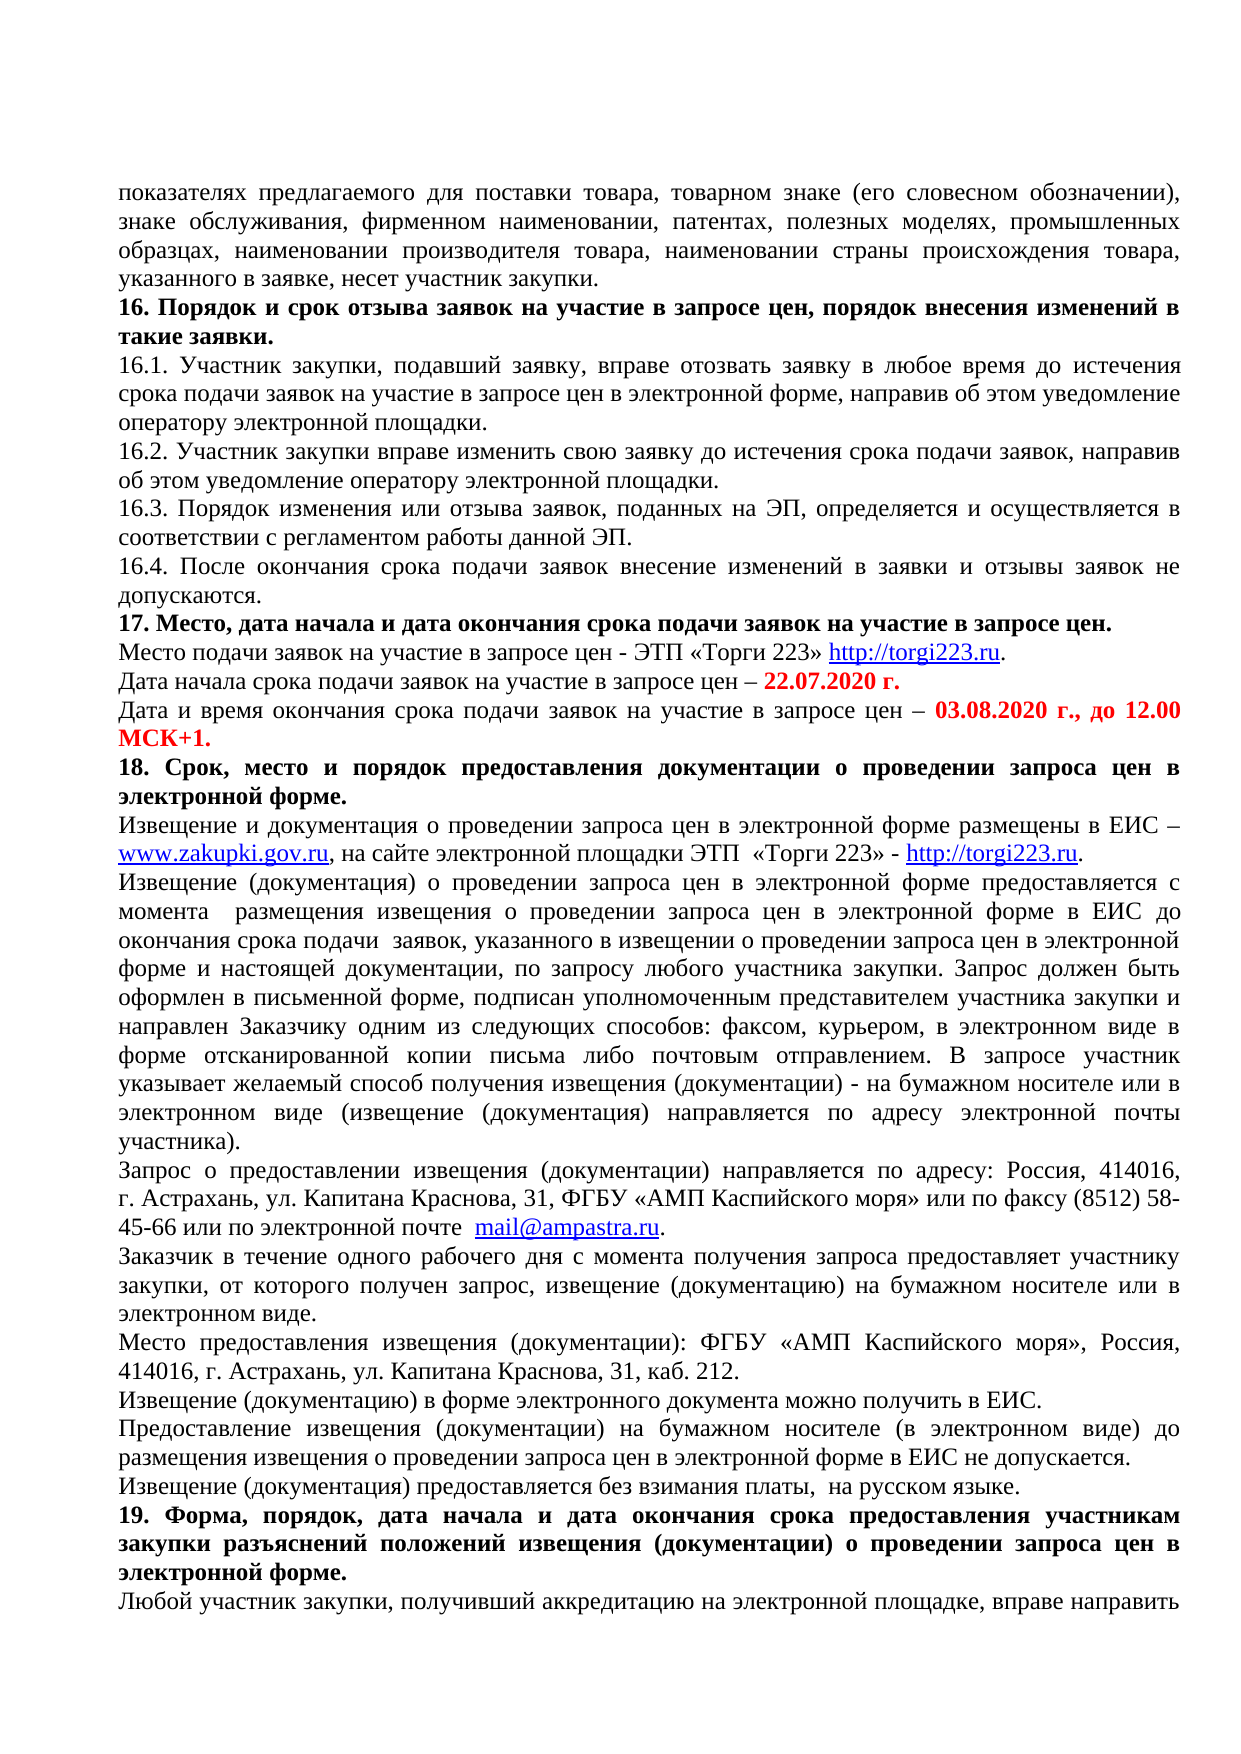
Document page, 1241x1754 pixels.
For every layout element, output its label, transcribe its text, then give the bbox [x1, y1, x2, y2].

text 16.1. Участник закупки, подавший заявку, вправе отозвать заявку в любое время до истечения срока подачи заявок на участие в запросе цен в электронной форме, направив об этом уведомление оператору электронной площадки. [118, 350, 1181, 436]
text Извещение (документацию) в форме электронного документа можно получить в ЕИС. [118, 1385, 1181, 1413]
text Запрос о предоставлении извещения (документации) направляется по адресу: Россия, 414016, г. Астрахань, ул. Капитана Краснова, 31, ФГБУ «АМП Каспийского моря» или по факсу (8512) 58-45-66 или по электронной почте mail@ampastra.ru. [118, 1155, 1181, 1241]
text Извещение (документация) предоставляется без взимания платы, на русском языке. [118, 1471, 1181, 1500]
text 18. Срок, место и порядок предоставления документации о проведении запроса цен в электронной форме. [118, 752, 1181, 810]
text Дата и время окончания срока подачи заявок на участие в запросе цен – 03.08.2020 г., до 12.00 МСК+1. [118, 695, 1181, 752]
text Заказчик в течение одного рабочего дня с момента получения запроса предоставляет участнику закупки, от которого получен запрос, извещение (документацию) на бумажном носителе или в электронном виде. [118, 1241, 1181, 1327]
text Предоставление извещения (документации) на бумажном носителе (в электронном виде) до размещения извещения о проведении запроса цен в электронной форме в ЕИС не допускается. [118, 1413, 1181, 1471]
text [118, 1586, 1181, 1615]
text Дата начала срока подачи заявок на участие в запросе цен – 22.07.2020 г. [118, 666, 1181, 695]
text 17. Место, дата начала и дата окончания срока подачи заявок на участие в запросе цен. [118, 608, 1181, 637]
text 16. Порядок и срок отзыва заявок на участие в запросе цен, порядок внесения изменений в такие заявки. [118, 292, 1181, 350]
text 19. Форма, порядок, дата начала и дата окончания срока предоставления участникам закупки разъяснений положений извещения (документации) о проведении запроса цен в электронной форме. [118, 1500, 1181, 1586]
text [118, 177, 1181, 292]
text Место предоставления извещения (документации): ФГБУ «АМП Каспийского моря», Россия, 414016, г. Астрахань, ул. Капитана Краснова, 31, каб. 212. [118, 1327, 1181, 1385]
list 16.2. Участник закупки вправе изменить свою заявку до истечения срока подачи заявок, направив об этом уведомление оператору электронной площадки. [118, 436, 1181, 493]
text 16.4. После окончания срока подачи заявок внесение изменений в заявки и отзывы заявок не допускаются. [118, 551, 1181, 608]
text Извещение и документация о проведении запроса цен в электронной форме размещены в ЕИС – www.zakupki.gov.ru, на сайте электронной площадки ЭТП «Торги 223» - http://torgi223.ru. [118, 810, 1181, 867]
text Место подачи заявок на участие в запросе цен - ЭТП «Торги 223» http://torgi223.ru. [118, 637, 1181, 666]
text Извещение (документация) о проведении запроса цен в электронной форме предоставляется с момента размещения извещения о проведении запроса цен в электронной форме в ЕИС до окончания срока подачи заявок, указанного в извещении о проведении запроса цен в электронной форме и настоящей документации, по запросу любого участника закупки. Запрос должен быть оформлен в письменной форме, подписан уполномоченным представителем участника закупки и направлен Заказчику одним из следующих способов: факсом, курьером, в электронном виде в форме отсканированной копии письма либо почтовым отправлением. В запросе участник указывает желаемый способ получения извещения (документации) - на бумажном носителе или в электронном виде (извещение (документация) направляется по адресу электронной почты участника). [118, 867, 1181, 1155]
list 16.3. Порядок изменения или отзыва заявок, поданных на ЭП, определяется и осуществляется в соответствии с регламентом работы данной ЭП. [118, 493, 1181, 551]
